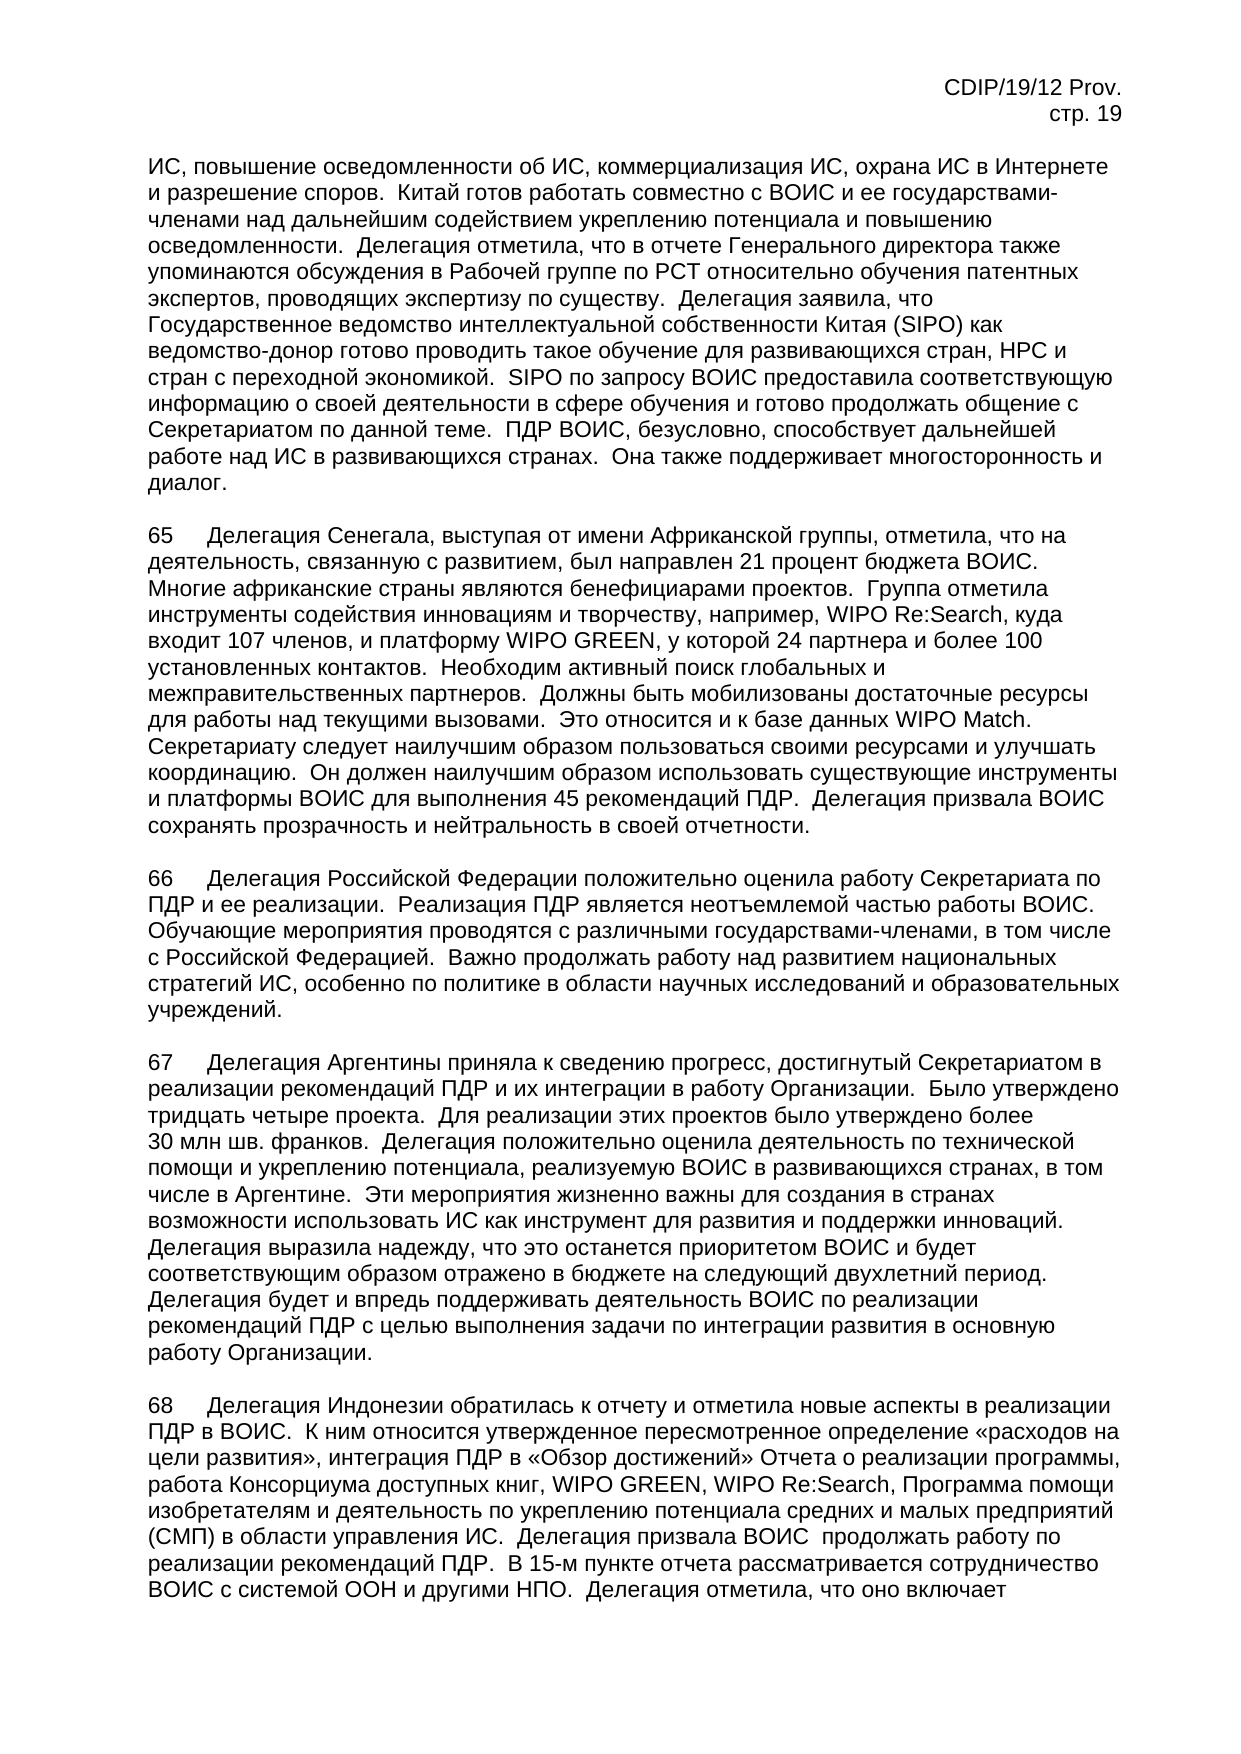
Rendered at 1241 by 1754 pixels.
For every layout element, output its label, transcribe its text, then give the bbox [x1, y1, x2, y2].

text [148, 153, 1122, 496]
text Делегация Российской Федерации положительно оценила работу Секретариата по ПДР и ее реализации. Реализация ПДР является неотъемлемой частью работы ВОИС. Обучающие мероприятия проводятся с различными государствами-членами, в том числе с Российской Федерацией. Важно продолжать работу над развитием национальных стратегий ИС, особенно по политике в области научных исследований и образовательных учреждений. [148, 864, 1122, 1023]
text Делегация Аргентины приняла к сведению прогресс, достигнутый Секретариатом в реализации рекомендаций ПДР и их интеграции в работу Организации. Было утверждено тридцать четыре проекта. Для реализации этих проектов было утверждено более 30 млн шв. франков. Делегация положительно оценила деятельность по технической помощи и укреплению потенциала, реализуемую ВОИС в развивающихся странах, в том числе в Аргентине. Эти мероприятия жизненно важны для создания в странах возможности использовать ИС как инструмент для развития и поддержки инноваций. Делегация выразила надежду, что это останется приоритетом ВОИС и будет соответствующим образом отражено в бюджете на следующий двухлетний период. Делегация будет и впредь поддерживать деятельность ВОИС по реализации рекомендаций ПДР с целью выполнения задачи по интеграции развития в основную работу Организации. [148, 1049, 1122, 1365]
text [148, 1392, 1122, 1602]
text Делегация Сенегала, выступая от имени Африканской группы, отметила, что на деятельность, связанную с развитием, был направлен 21 процент бюджета ВОИС. Многие африканские страны являются бенефициарами проектов. Группа отметила инструменты содействия инновациям и творчеству, например, WIPO Re:Search, куда входит 107 членов, и платформу WIPO GREEN, у которой 24 партнера и более 100 установленных контактов. Необходим активный поиск глобальных и межправительственных партнеров. Должны быть мобилизованы достаточные ресурсы для работы над текущими вызовами. Это относится и к базе данных WIPO Match. Секретариату следует наилучшим образом пользоваться своими ресурсами и улучшать координацию. Он должен наилучшим образом использовать существующие инструменты и платформы ВОИС для выполнения 45 рекомендаций ПДР. Делегация призвала ВОИС сохранять прозрачность и нейтральность в своей отчетности. [148, 522, 1122, 838]
